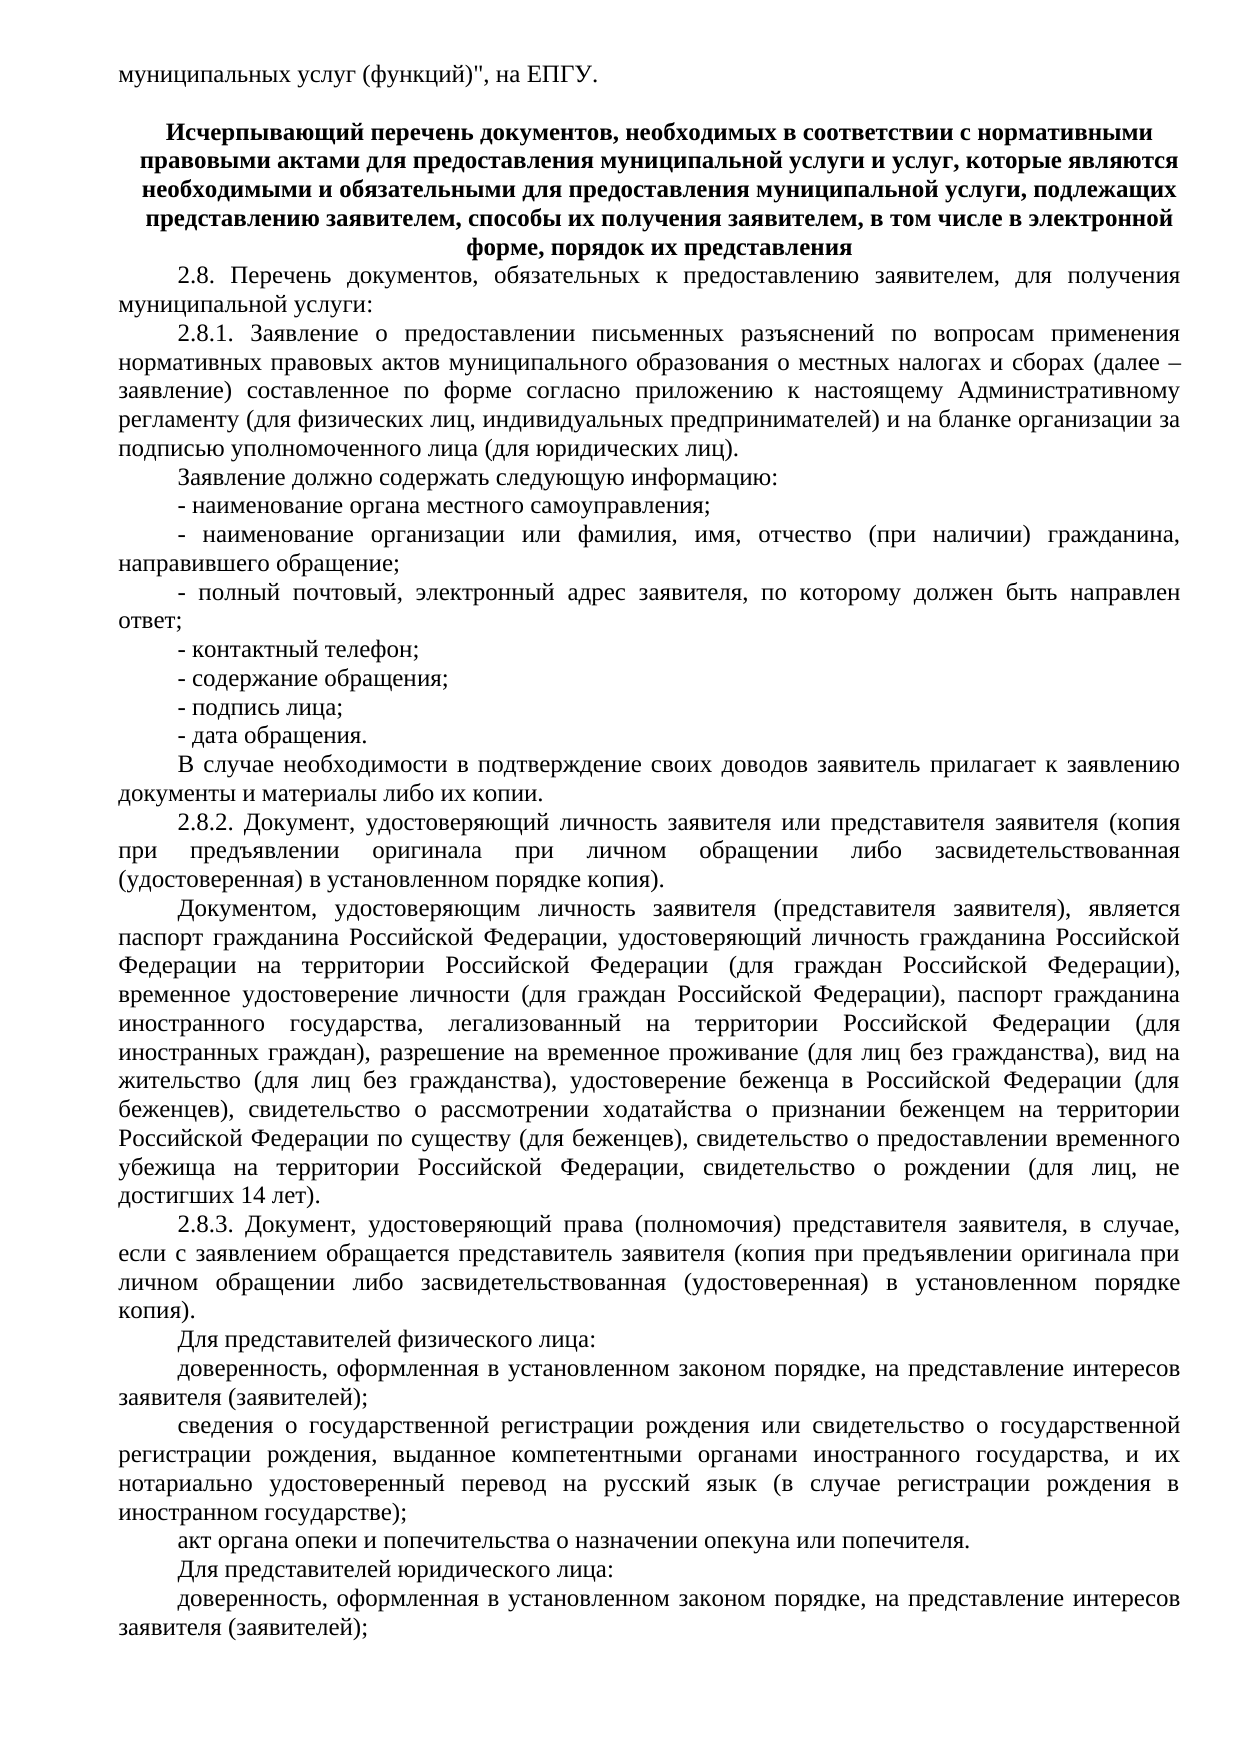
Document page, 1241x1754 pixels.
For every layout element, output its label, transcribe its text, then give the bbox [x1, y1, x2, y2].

text 2.8. Перечень документов, обязательных к предоставлению заявителем, для получения муниципальной услуги: [118, 260, 1181, 318]
text В случае необходимости в подтверждение своих доводов заявитель прилагает к заявлению документы и материалы либо их копии. [118, 749, 1181, 807]
text Для представителей юридического лица: [118, 1554, 1181, 1583]
text - дата обращения. [118, 720, 1181, 749]
text Документом, удостоверяющим личность заявителя (представителя заявителя), является паспорт гражданина Российской Федерации, удостоверяющий личность гражданина Российской Федерации на территории Российской Федерации (для граждан Российской Федерации), временное удостоверение личности (для граждан Российской Федерации), паспорт гражданина иностранного государства, легализованный на территории Российской Федерации (для иностранных граждан), разрешение на временное проживание (для лиц без гражданства), вид на жительство (для лиц без гражданства), удостоверение беженца в Российской Федерации (для беженцев), свидетельство о рассмотрении ходатайства о признании беженцем на территории Российской Федерации по существу (для беженцев), свидетельство о предоставлении временного убежища на территории Российской Федерации, свидетельство о рождении (для лиц, не достигших 14 лет). [118, 893, 1181, 1209]
text - подпись лица; [118, 692, 1181, 720]
text - наименование организации или фамилия, имя, отчество (при наличии) гражданина, направившего обращение; [118, 519, 1181, 577]
text - наименование органа местного самоуправления; [118, 490, 1181, 519]
text 2.8.2. Документ, удостоверяющий личность заявителя или представителя заявителя (копия при предъявлении оригинала при личном обращении либо засвидетельствованная (удостоверенная) в установленном порядке копия). [118, 807, 1181, 893]
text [118, 59, 1181, 88]
text - контактный телефон; [118, 634, 1181, 663]
text Заявление должно содержать следующую информацию: [118, 462, 1181, 490]
text акт органа опеки и попечительства о назначении опекуна или попечителя. [118, 1525, 1181, 1554]
text сведения о государственной регистрации рождения или свидетельство о государственной регистрации рождения, выданное компетентными органами иностранного государства, и их нотариально удостоверенный перевод на русский язык (в случае регистрации рождения в иностранном государстве); [118, 1410, 1181, 1525]
text - полный почтовый, электронный адрес заявителя, по которому должен быть направлен ответ; [118, 577, 1181, 634]
text 2.8.1. Заявление о предоставлении письменных разъяснений по вопросам применения нормативных правовых актов муниципального образования о местных налогах и сборах (далее – заявление) составленное по форме согласно приложению к настоящему Административному регламенту (для физических лиц, индивидуальных предпринимателей) и на бланке организации за подписью уполномоченного лица (для юридических лиц). [118, 318, 1181, 462]
text доверенность, оформленная в установленном законом порядке, на представление интересов заявителя (заявителей); [118, 1583, 1181, 1640]
text Для представителей физического лица: [118, 1324, 1181, 1353]
text - содержание обращения; [118, 663, 1181, 692]
subtitle Исчерпывающий перечень документов, необходимых в соответствии с нормативными правовыми актами для предоставления муниципальной услуги и услуг, которые являются необходимыми и обязательными для предоставления муниципальной услуги, подлежащих представлению заявителем, способы их получения заявителем, в том числе в электронной форме, порядок их представления [138, 117, 1181, 260]
text доверенность, оформленная в установленном законом порядке, на представление интересов заявителя (заявителей); [118, 1353, 1181, 1410]
text 2.8.3. Документ, удостоверяющий права (полномочия) представителя заявителя, в случае, если с заявлением обращается представитель заявителя (копия при предъявлении оригинала при личном обращении либо засвидетельствованная (удостоверенная) в установленном порядке копия). [118, 1209, 1181, 1324]
